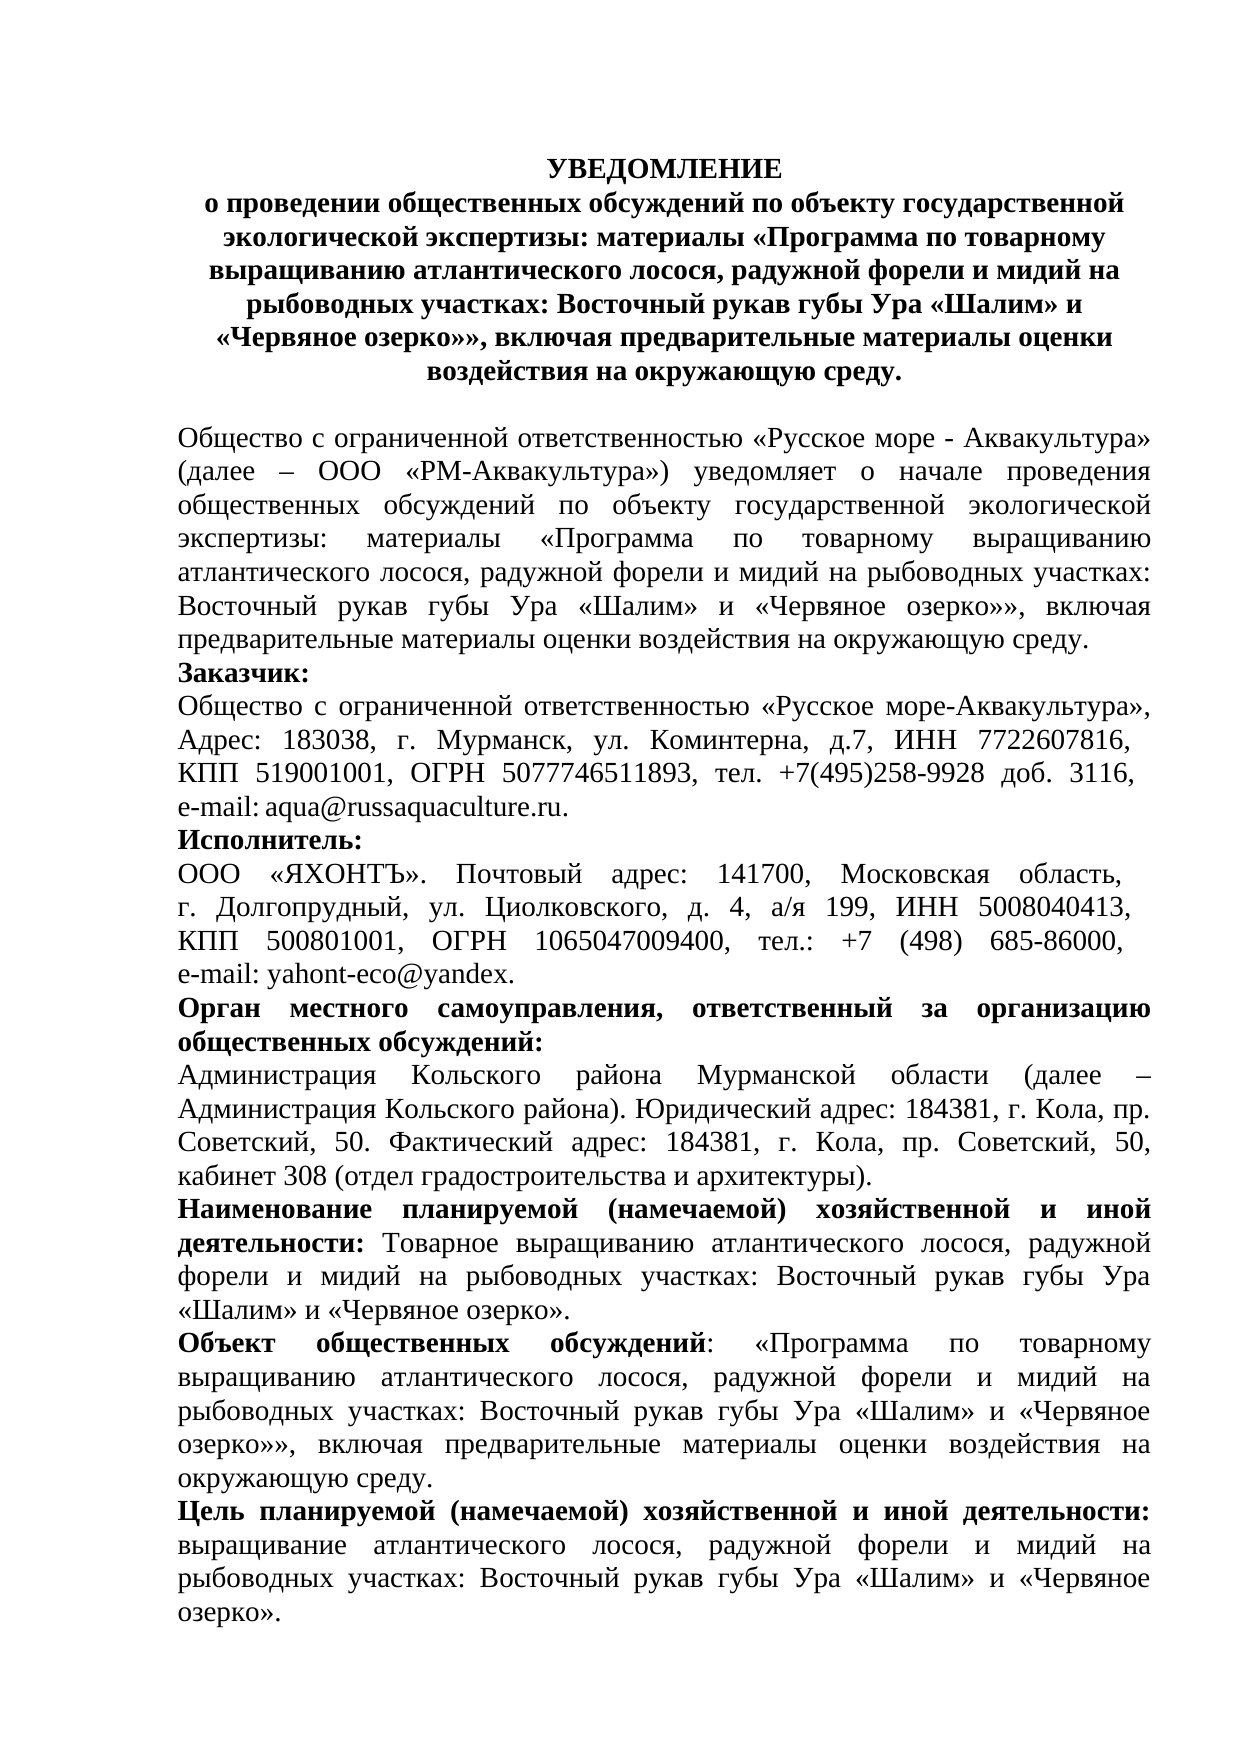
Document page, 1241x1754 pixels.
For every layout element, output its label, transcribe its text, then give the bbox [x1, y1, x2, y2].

text Объект общественных обсуждений: «Программа по товарному выращиванию атлантического лосося, радужной форели и мидий на рыбоводных участках: Восточный рукав губы Ура «Шалим» и «Червяное озерко»», включая предварительные материалы оценки воздействия на окружающую среду. [177, 1326, 1152, 1493]
text Цель планируемой (намечаемой) хозяйственной и иной деятельности: выращивание атлантического лосося, радужной форели и мидий на рыбоводных участках: Восточный рукав губы Ура «Шалим» и «Червяное озерко». [177, 1493, 1152, 1627]
text Общество с ограниченной ответственностью «Русское море - Аквакультура» (далее – ООО «РМ-Аквакультура») уведомляет о начале проведения общественных обсуждений по объекту государственной экологической экспертизы: материалы «Программа по товарному выращиванию атлантического лосося, радужной форели и мидий на рыбоводных участках: Восточный рукав губы Ура «Шалим» и «Червяное озерко»», включая предварительные материалы оценки воздействия на окружающую среду. [177, 420, 1152, 655]
text Администрация Кольского района Мурманской области (далее – Администрация Кольского района). Юридический адрес: 184381, г. Кола, пр. Советский, 50. Фактический адрес: 184381, г. Кола, пр. Советский, 50, кабинет 308 (отдел градостроительства и архитектуры). [177, 1057, 1152, 1191]
text Наименование планируемой (намечаемой) хозяйственной и иной деятельности: Товарное выращиванию атлантического лосося, радужной форели и мидий на рыбоводных участках: Восточный рукав губы Ура «Шалим» и «Червяное озерко». [177, 1191, 1152, 1326]
text Общество с ограниченной ответственностью «Русское море-Аквакультура», Адрес: 183038, г. Мурманск, ул. Коминтерна, д.7, ИНН 7722607816, КПП 519001001, ОГРН 5077746511893, тел. +7(495)258-9928 доб. 3116, e-mail: aqua@russaquaculture.ru. [177, 688, 1152, 822]
text Заказчик: [177, 655, 1152, 688]
text ООО «ЯХОНТЪ». Почтовый адрес: 141700, Московская область, г. Долгопрудный, ул. Циолковского, д. 4, а/я 199, ИНН 5008040413, КПП 500801001, ОГРН 1065047009400, тел.: +7 (498) 685-86000, e-mail: yahont-eco@yandex. [177, 856, 1152, 990]
text Орган местного самоуправления, ответственный за организацию общественных обсуждений: [177, 990, 1152, 1057]
text Исполнитель: [177, 822, 1152, 856]
text Уведомление [177, 152, 1152, 185]
text о проведении общественных обсуждений по объекту государственной экологической экспертизы: материалы «Программа по товарному выращиванию атлантического лосося, радужной форели и мидий на рыбоводных участках: Восточный рукав губы Ура «Шалим» и «Червяное озерко»», включая предварительные материалы оценки воздействия на окружающую среду. [177, 185, 1152, 386]
